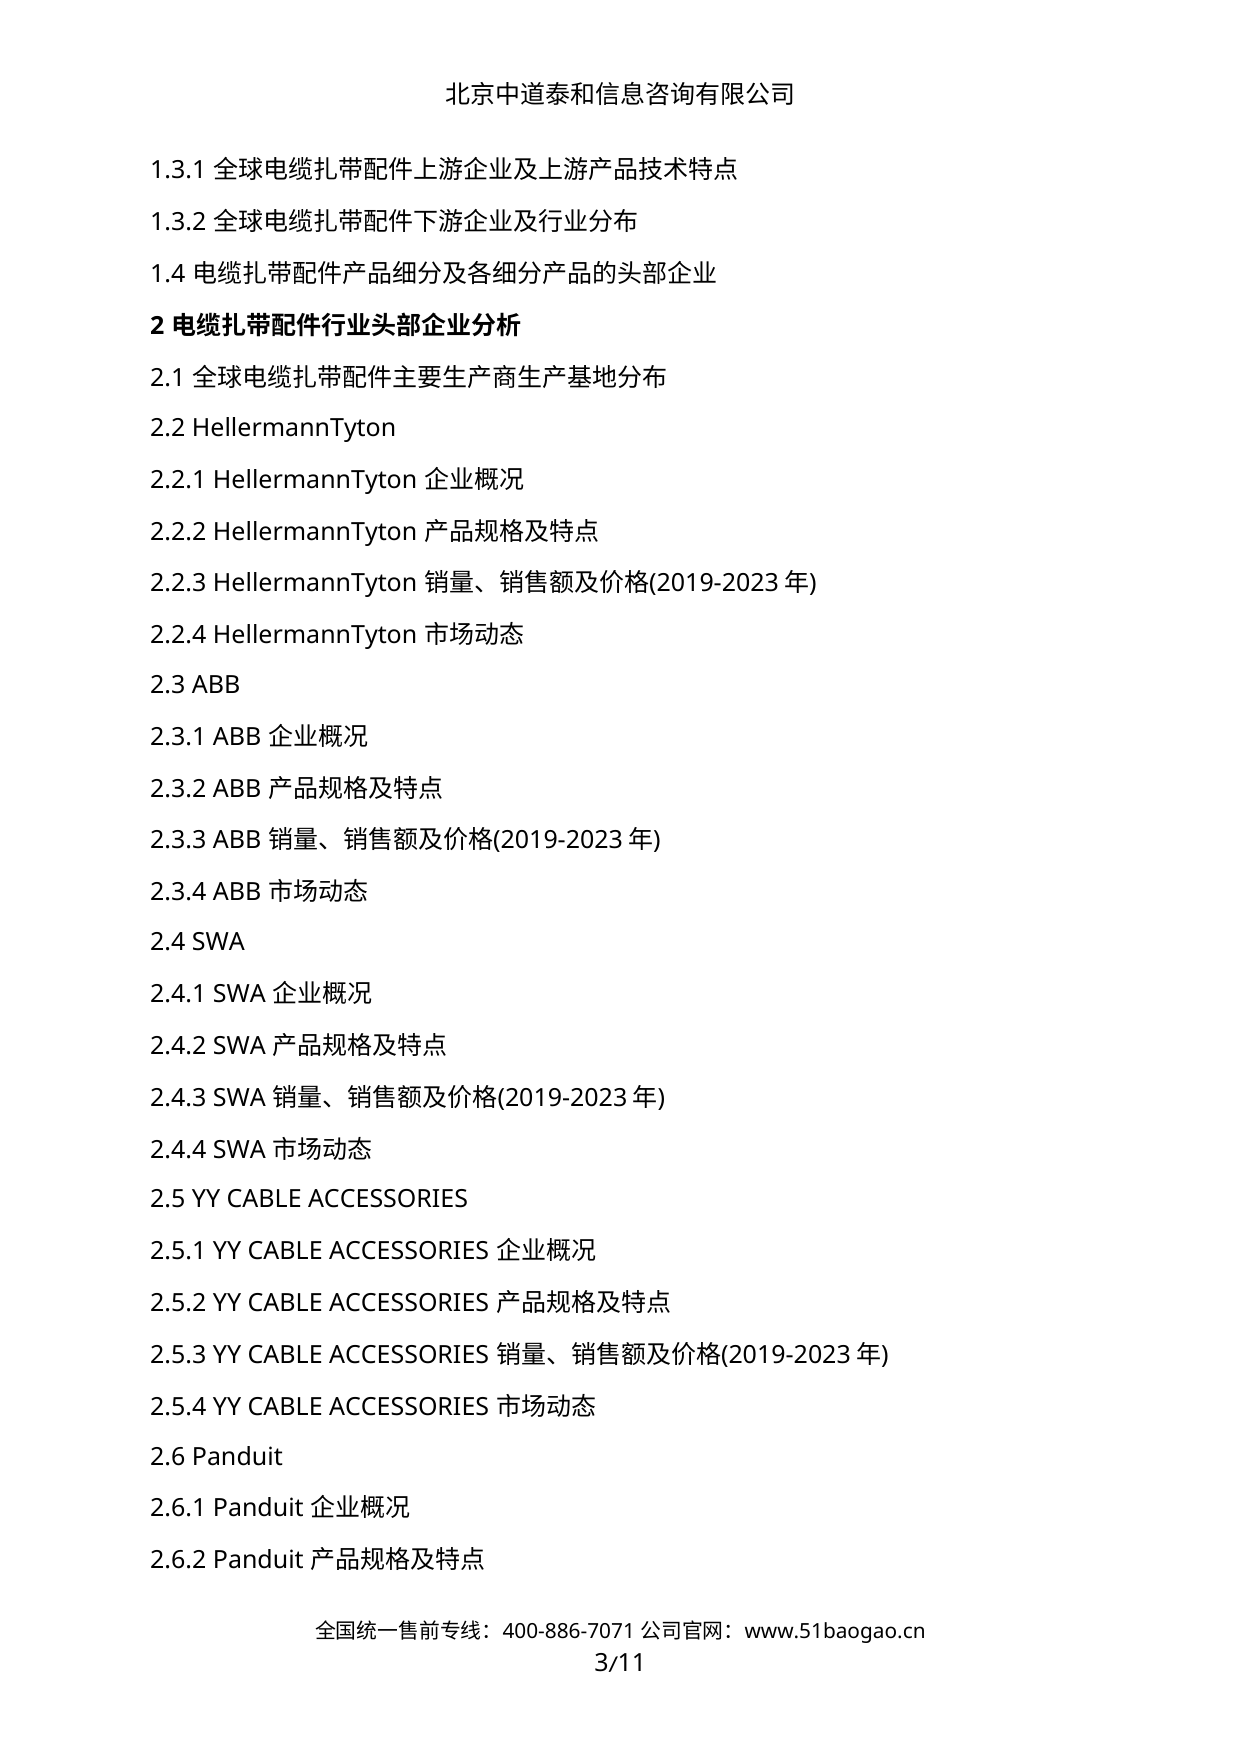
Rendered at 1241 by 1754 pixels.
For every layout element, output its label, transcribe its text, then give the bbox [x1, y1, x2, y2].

text 2.6.1 Panduit 企业概况 [150, 1488, 1090, 1524]
text 2.4.2 SWA 产品规格及特点 [150, 1025, 1090, 1062]
text 2.4.1 SWA 企业概况 [150, 973, 1090, 1010]
text 2.5.1 YY CABLE ACCESSORIES 企业概况 [150, 1231, 1090, 1267]
text 2.4 SWA [150, 924, 1090, 958]
text 2.3.3 ABB 销量、销售额及价格(2019-2023年) [150, 820, 1090, 856]
text 1.4 电缆扎带配件产品细分及各细分产品的头部企业 [150, 254, 1090, 290]
text 2.2.2 HellermannTyton 产品规格及特点 [150, 511, 1090, 547]
text 2.4.3 SWA 销量、销售额及价格(2019-2023年) [150, 1077, 1090, 1113]
text 2.3.1 ABB 企业概况 [150, 716, 1090, 752]
text 2.2.3 HellermannTyton 销量、销售额及价格(2019-2023年) [150, 563, 1090, 599]
text 2.3 ABB [150, 667, 1090, 701]
text 2.6 Panduit [150, 1438, 1090, 1472]
text 2.3.2 ABB 产品规格及特点 [150, 768, 1090, 804]
text 2.2 HellermannTyton [150, 409, 1090, 443]
text 2.5.2 YY CABLE ACCESSORIES 产品规格及特点 [150, 1282, 1090, 1319]
text 2.4.4 SWA 市场动态 [150, 1129, 1090, 1165]
text 1.3.1 全球电缆扎带配件上游企业及上游产品技术特点 [150, 150, 1090, 186]
text 2.1 全球电缆扎带配件主要生产商生产基地分布 [150, 357, 1090, 394]
text 2.6.2 Panduit 产品规格及特点 [150, 1540, 1090, 1576]
text 2.2.4 HellermannTyton 市场动态 [150, 615, 1090, 651]
text 2.3.4 ABB 市场动态 [150, 872, 1090, 908]
text 1.3.2 全球电缆扎带配件下游企业及行业分布 [150, 202, 1090, 238]
text 2.5.3 YY CABLE ACCESSORIES 销量、销售额及价格(2019-2023年) [150, 1334, 1090, 1371]
text 2.5 YY CABLE ACCESSORIES [150, 1181, 1090, 1215]
text 2.5.4 YY CABLE ACCESSORIES 市场动态 [150, 1386, 1090, 1422]
text 2 电缆扎带配件行业头部企业分析 [150, 306, 1090, 342]
text 2.2.1 HellermannTyton 企业概况 [150, 459, 1090, 495]
